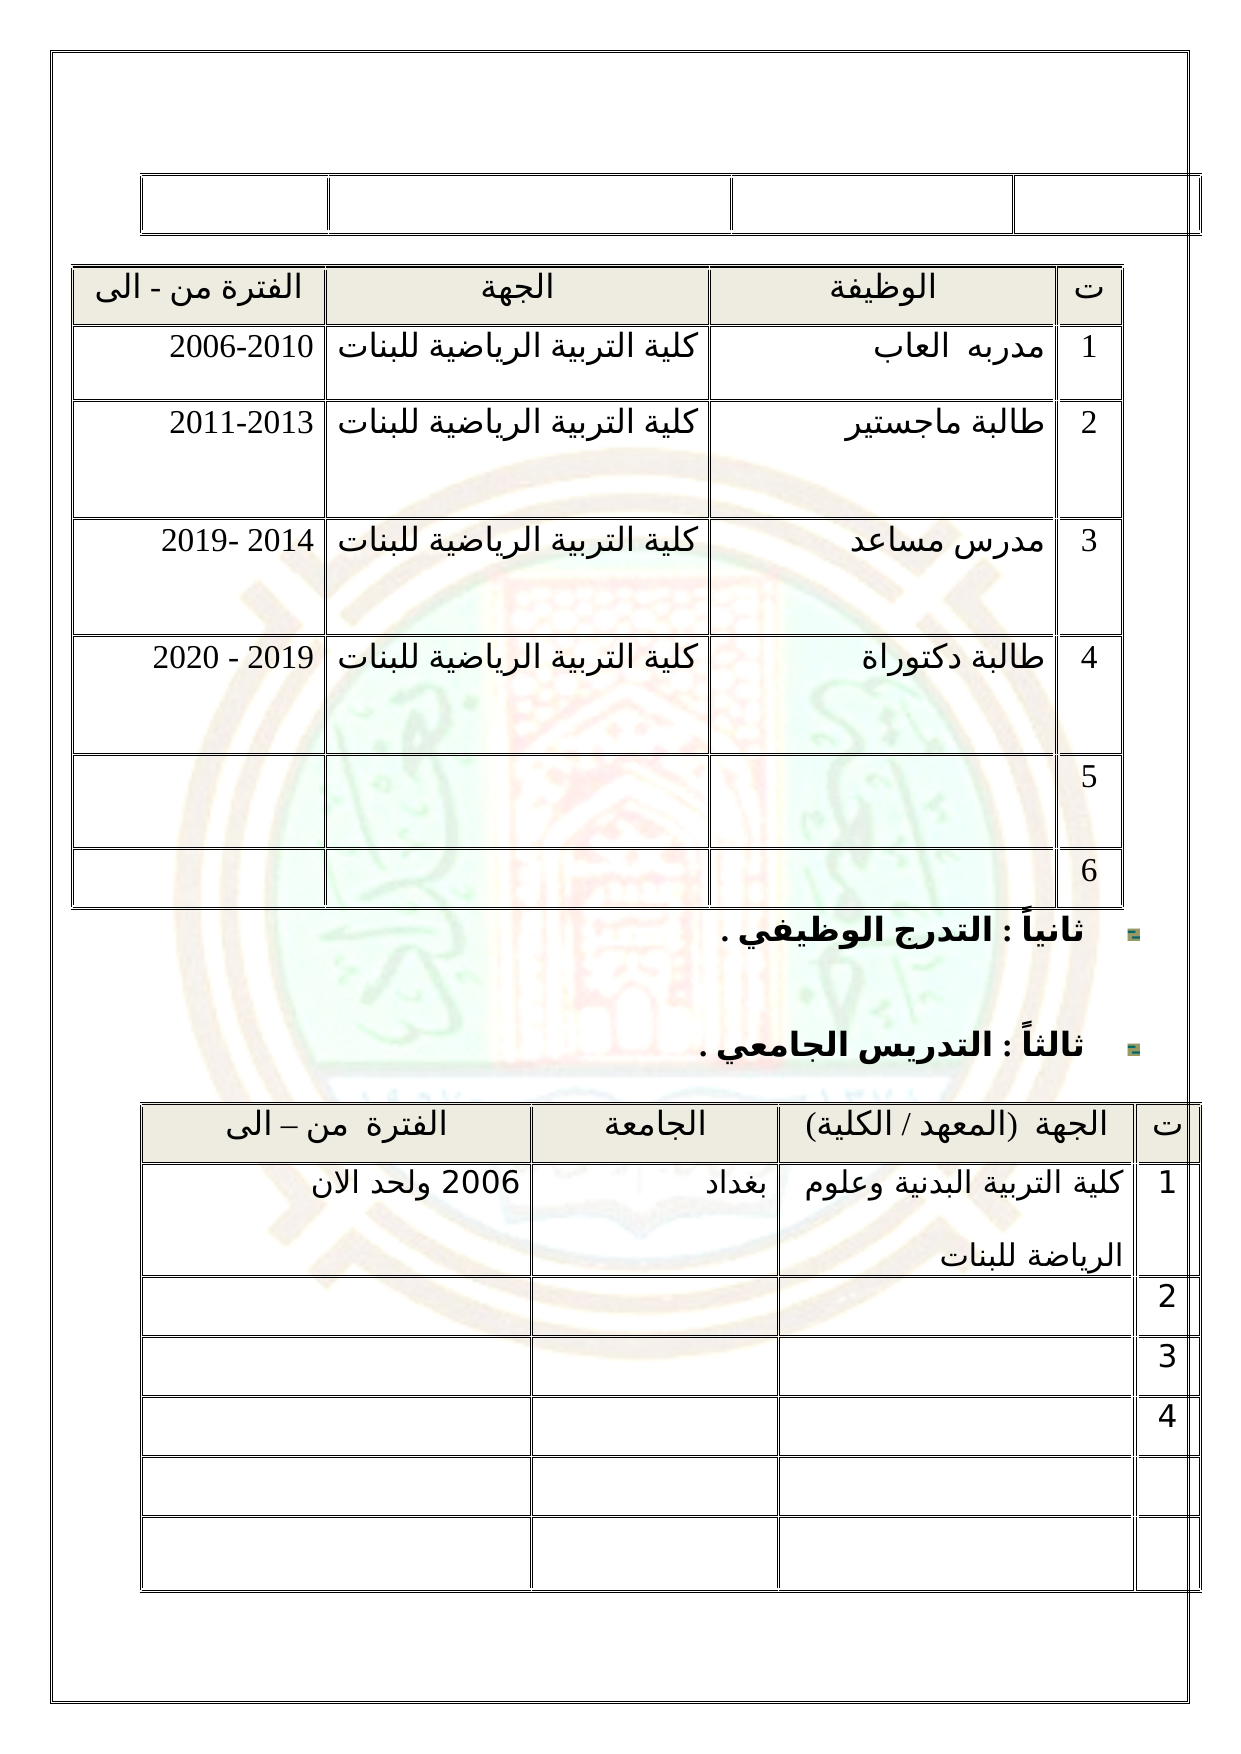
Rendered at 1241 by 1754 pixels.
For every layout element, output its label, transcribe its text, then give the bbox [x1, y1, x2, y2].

table_cell طالبة ماجستير [710, 399, 1056, 517]
table_cell [732, 176, 1012, 232]
table_header الفترة من – الى [141, 1103, 532, 1162]
table_cell [779, 1395, 1135, 1455]
table_cell [143, 1278, 530, 1335]
picture [1123, 924, 1140, 941]
table_cell 4 [1056, 634, 1122, 753]
table_cell مدربه العاب [711, 324, 1055, 399]
table_cell 2 [1056, 399, 1122, 517]
table_cell كلية التربية الرياضية للبنات [327, 402, 708, 517]
table_cell [325, 850, 709, 907]
table_cell 1 [1137, 1162, 1187, 1275]
table_header ت [1058, 268, 1122, 324]
picture [1123, 1039, 1140, 1056]
list ثانياً : التدرج الوظيفي . [150, 910, 1122, 948]
table_cell 2006 ولحد الان [143, 1165, 530, 1275]
table_cell كلية التربية الرياضية للبنات [327, 327, 708, 399]
table_cell 3 [1135, 1335, 1187, 1395]
table_cell طالبة دكتوراة [710, 634, 1056, 753]
table_cell [533, 1338, 777, 1395]
list ثالثاً : التدريس الجامعي . [150, 1025, 1122, 1063]
table_cell [779, 1275, 1135, 1335]
table_header الوظيفة [710, 268, 1055, 324]
table_cell [329, 174, 732, 232]
table_cell [327, 756, 708, 847]
table_cell [1190, 174, 1201, 232]
table_header الجهة (المعهد / الكلية) [779, 1105, 1133, 1162]
table_cell 6 [1058, 847, 1122, 907]
table_cell [779, 1335, 1135, 1395]
table_cell بغداد [533, 1165, 777, 1275]
table_cell كلية التربية الرياضية للبنات [327, 637, 708, 753]
table_cell [1015, 176, 1187, 232]
table_cell [711, 753, 1055, 847]
table_cell [1135, 1515, 1187, 1590]
table_cell [533, 1278, 777, 1335]
table_cell 1 [1058, 324, 1121, 399]
table_cell [533, 1398, 777, 1455]
table_cell [533, 1458, 777, 1515]
table_header الجامعة [532, 1103, 779, 1162]
table_cell 2019 - 2020 [74, 637, 324, 753]
table_cell [141, 1515, 532, 1590]
table_cell 2011-2013 [74, 402, 324, 517]
table_cell [532, 1515, 779, 1590]
table_cell 4 [1135, 1395, 1187, 1455]
table_cell 2 [1135, 1275, 1187, 1335]
table_cell مدرس مساعد [710, 517, 1056, 634]
table_cell [143, 1458, 530, 1515]
table_cell [710, 847, 1055, 907]
table_header ت [1137, 1105, 1187, 1162]
table_cell [141, 174, 329, 232]
table_header الجهة [325, 267, 709, 324]
table_cell 3 [1056, 517, 1122, 634]
table_cell [74, 756, 324, 847]
table_cell [143, 1338, 530, 1395]
table_cell كلية التربية الرياضية للبنات [327, 520, 708, 634]
table_cell كلية التربية البدنية وعلوم الرياضة للبنات [780, 1162, 1133, 1275]
table_cell [779, 1455, 1135, 1515]
table_cell [1190, 1515, 1201, 1590]
table_cell [1135, 1455, 1187, 1515]
table_cell [143, 1398, 530, 1455]
table_cell [1190, 1458, 1199, 1515]
table_cell [779, 1515, 1135, 1590]
table_cell 5 [1058, 753, 1121, 847]
table_cell 2006-2010 [74, 327, 324, 399]
table_cell 2014 -2019 [74, 520, 324, 634]
table_header الفترة من - الى [72, 267, 325, 324]
table_cell [72, 850, 325, 907]
